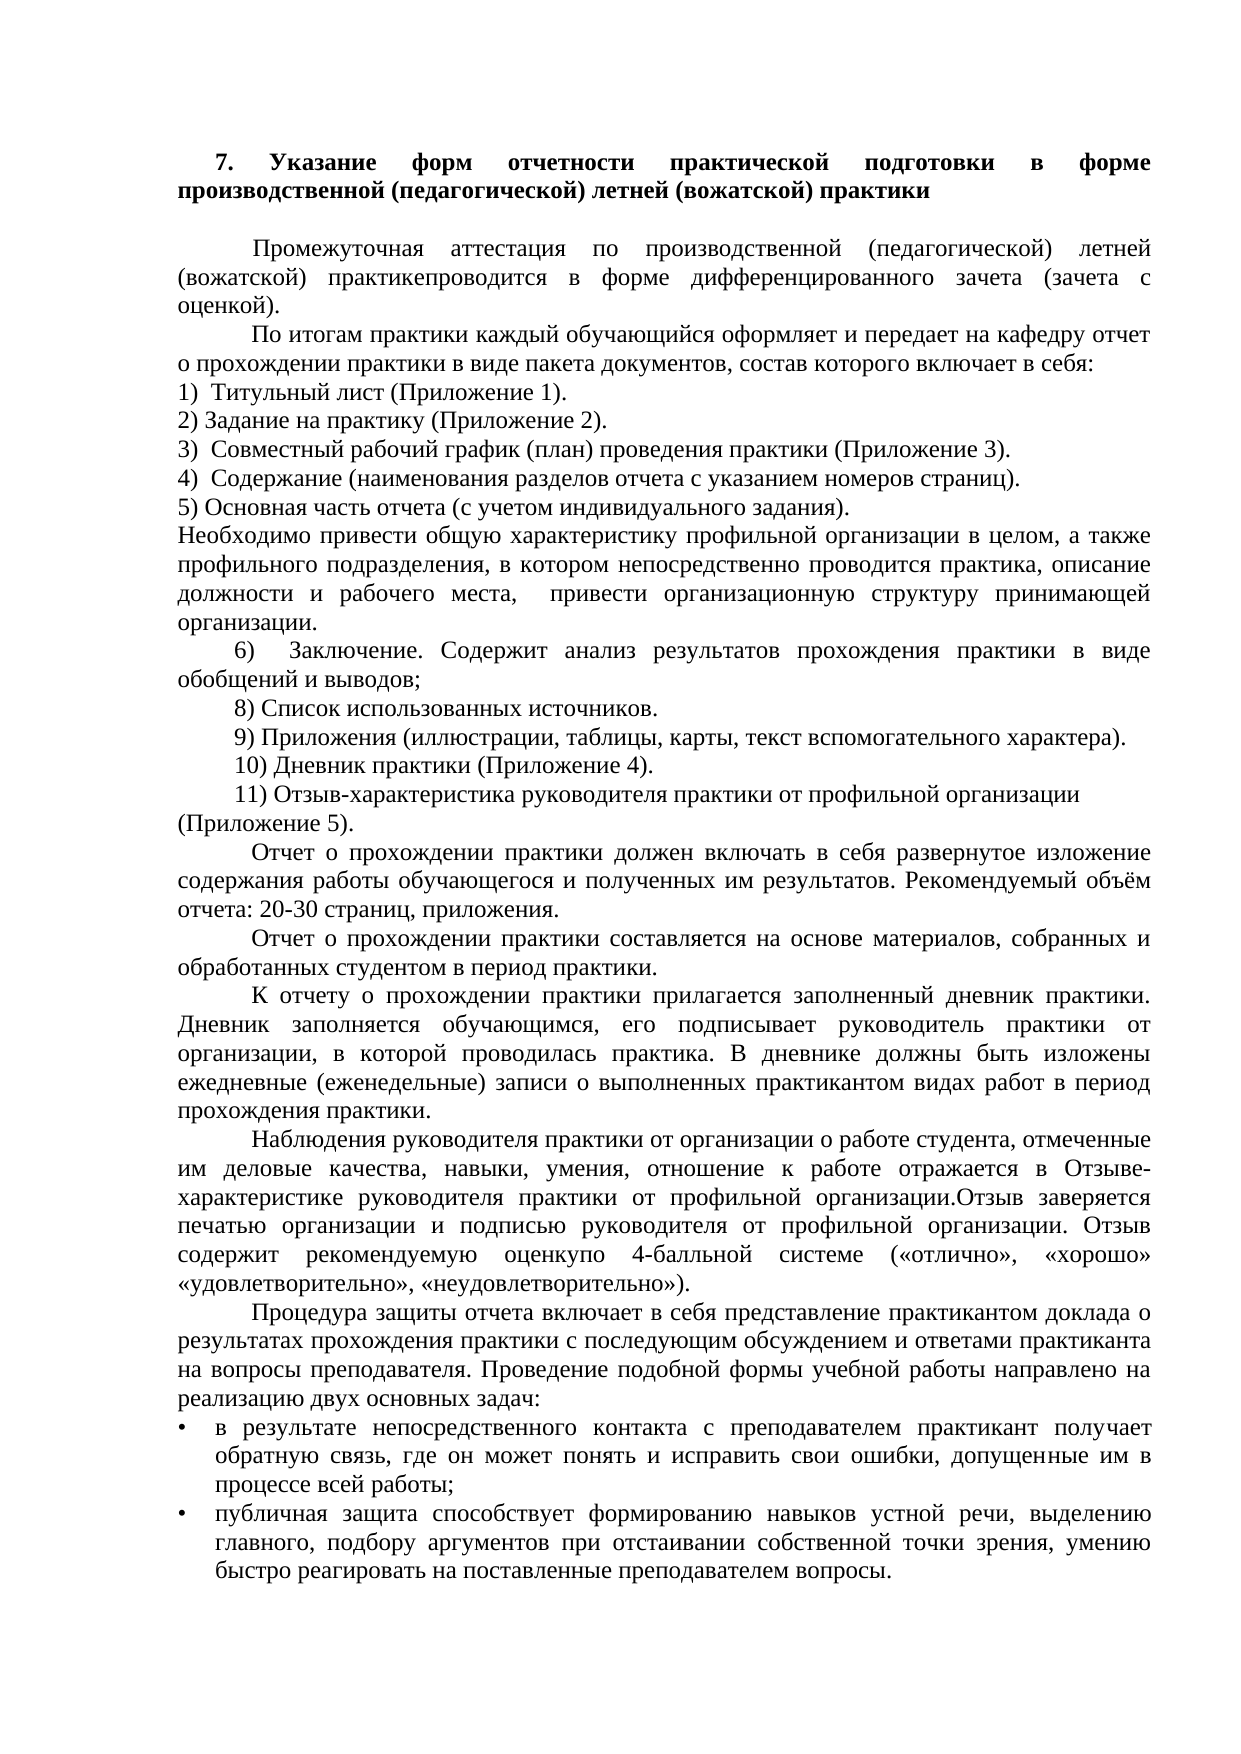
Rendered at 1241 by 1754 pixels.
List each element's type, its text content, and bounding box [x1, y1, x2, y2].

text Отчет о прохождении практики составляется на основе материалов, собранных и обработанных студентом в период практики. [177, 923, 1152, 981]
text 11) Отзыв-характеристика руководителя практики от профильной организации (Приложение 5). [177, 779, 1152, 837]
text 7. Указание форм отчетности практической подготовки в форме производственной (педагогической) летней (вожатской) практики [177, 147, 1152, 204]
text 5) Основная часть отчета (с учетом индивидуального задания). [177, 492, 1152, 521]
text По итогам практики каждый обучающийся оформляет и передает на кафедру отчет о прохождении практики в виде пакета документов, состав которого включает в себя: [177, 319, 1152, 377]
text Необходимо привести общую характеристику профильной организации в целом, а также профильного подразделения, в котором непосредственно проводится практика, описание должности и рабочего места, привести организационную структуру принимающей организации. [177, 521, 1152, 636]
text Наблюдения руководителя практики от организации о работе студента, отмеченные им деловые качества, навыки, умения, отношение к работе отражается в Отзыве-характеристике руководителя практики от профильной организации.Отзыв заверяется печатью организации и подписью руководителя от профильной организации. Отзыв содержит рекомендуемую оценкупо 4-балльной системе («отлично», «хорошо» «удовлетворительно», «неудовлетворительно»). [177, 1124, 1152, 1297]
text Отчет о прохождении практики должен включать в себя развернутое изложение содержания работы обучающегося и полученных им результатов. Рекомендуемый объём отчета: 20-30 страниц, приложения. [177, 837, 1152, 923]
text Промежуточная аттестация по производственной (педагогической) летней (вожатской) практикепроводится в форме дифференцированного зачета (зачета с оценкой). [177, 233, 1152, 319]
text 8) Список использованных источников. [177, 693, 1152, 722]
text 10) Дневник практики (Приложение 4). [177, 751, 1152, 779]
text Процедура защиты отчета включает в себя представление практикантом доклада о результатах прохождения практики с последующим обсуждением и ответами практиканта на вопросы преподавателя. Проведение подобной формы учебной работы направлено на реализацию двух основных задач: [177, 1297, 1152, 1412]
text • публичная защита способствует формированию навыков устной речи, выделению главного, подбору аргументов при отстаивании собственной точки зрения, умению быстро реагировать на поставленные преподавателем вопросы. [177, 1498, 1152, 1584]
text 9) Приложения (иллюстрации, таблицы, карты, текст вспомогательного характера). [177, 722, 1152, 751]
text 3) Совместный рабочий график (план) проведения практики (Приложение 3). [177, 434, 1152, 463]
text • в результате непосредственного контакта с преподавателем практикант получает обратную связь, где он может понять и исправить свои ошибки, допущенные им в процессе всей работы; [177, 1412, 1152, 1498]
text 2) Задание на практику (Приложение 2). [177, 406, 1152, 434]
text 6) Заключение. Содержит анализ результатов прохождения практики в виде обобщений и выводов; [177, 636, 1152, 693]
text К отчету о прохождении практики прилагается заполненный дневник практики. Дневник заполняется обучающимся, его подписывает руководитель практики от организации, в которой проводилась практика. В дневнике должны быть изложены ежедневные (еженедельные) записи о выполненных практикантом видах работ в период прохождения практики. [177, 981, 1152, 1124]
text 1) Титульный лист (Приложение 1). [177, 377, 1152, 406]
text 4) Содержание (наименования разделов отчета с указанием номеров страниц). [177, 463, 1152, 492]
